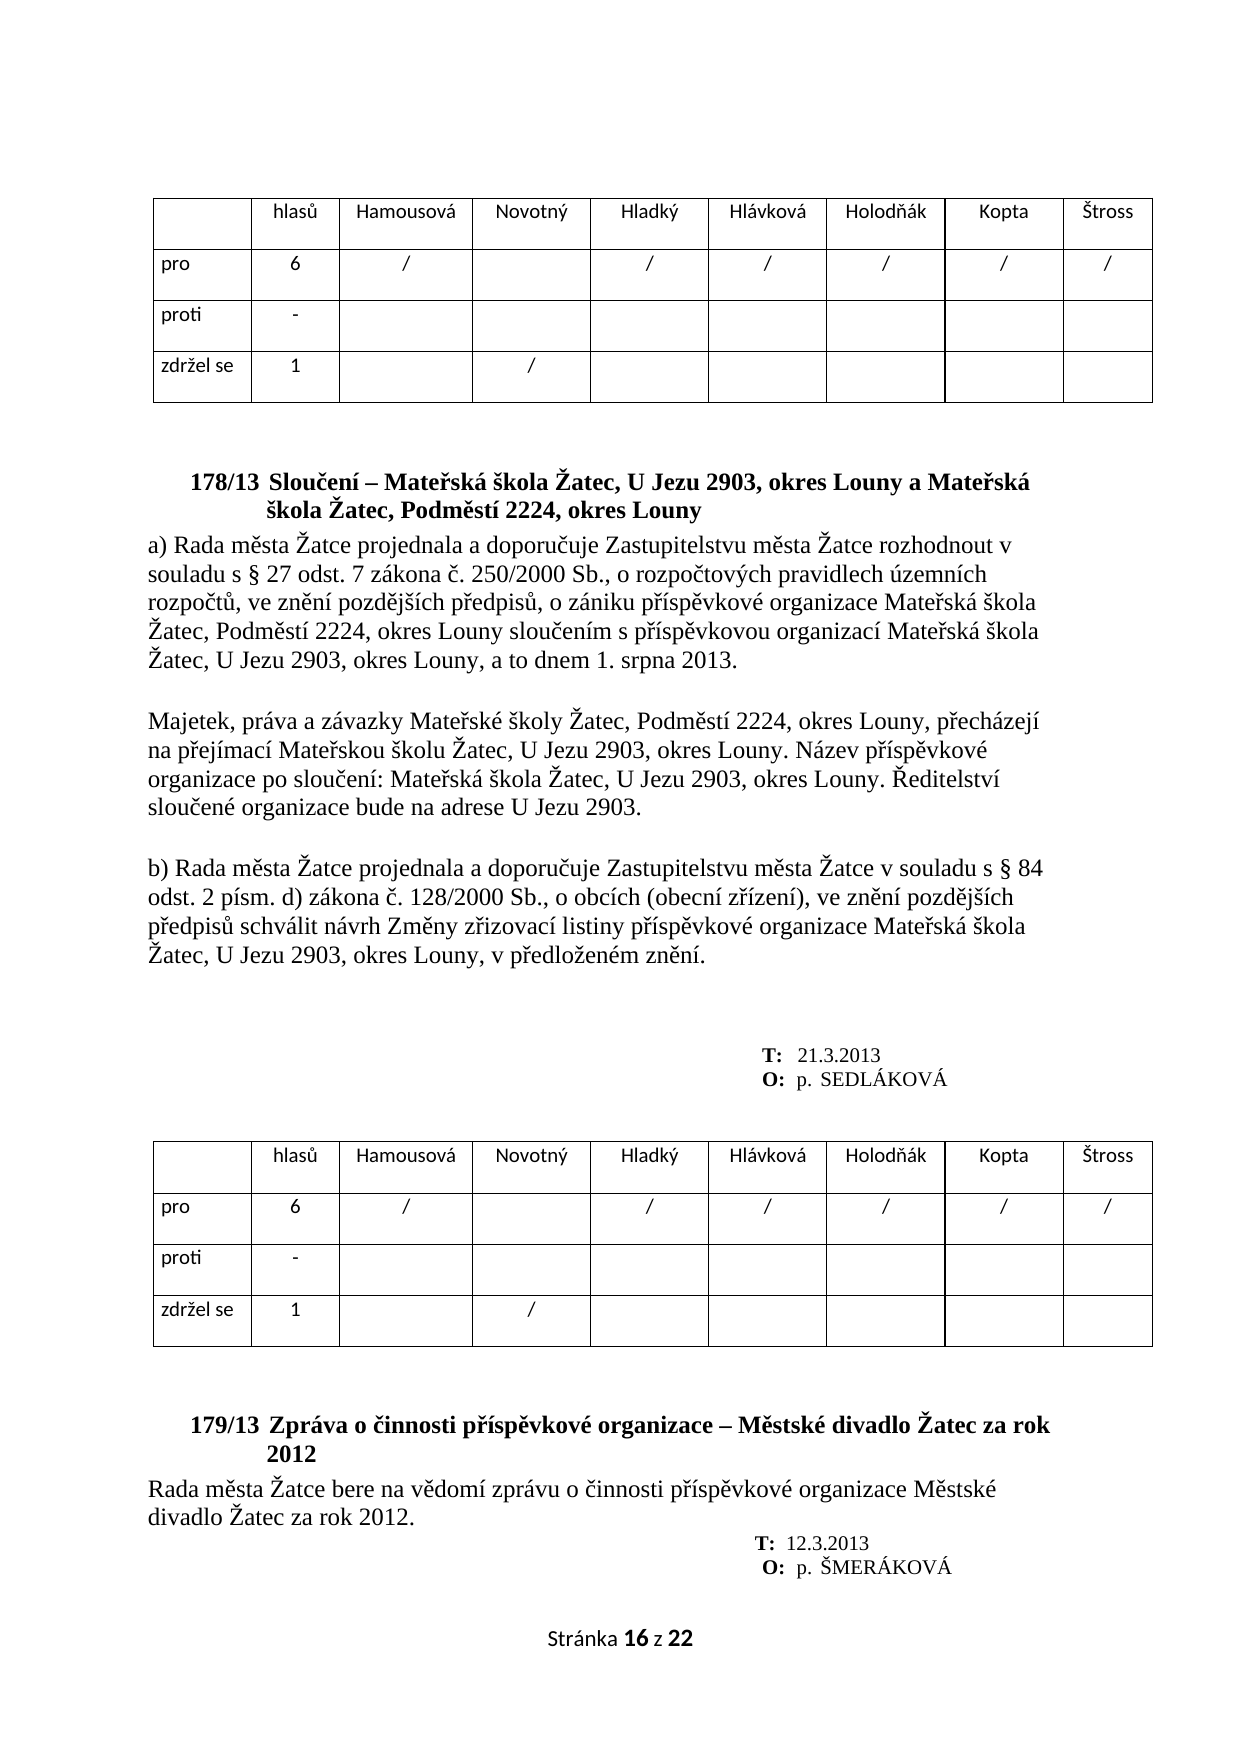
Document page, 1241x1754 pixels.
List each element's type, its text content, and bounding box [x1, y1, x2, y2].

table_cell [1064, 1245, 1152, 1295]
text Majetek, práva a závazky Mateřské školy Žatec, Podměstí 2224, okres Louny, přecházejí [148, 706, 1093, 735]
table_cell [827, 301, 944, 351]
table_header [154, 1142, 251, 1192]
table_cell [946, 352, 1063, 402]
table_cell - [252, 301, 339, 351]
table_cell / [827, 250, 944, 300]
table_header Kopta [946, 1142, 1063, 1192]
table_cell proti [154, 1245, 251, 1295]
text b) Rada města Žatce projednala a doporučuje Zastupitelstvu města Žatce v souladu s § 84 [148, 853, 1093, 882]
table_header Štross [1064, 199, 1152, 249]
text předpisů schválit návrh Změny zřizovací listiny příspěvkové organizace Mateřská škola [148, 911, 1093, 940]
table_cell [473, 301, 590, 351]
table_cell [1064, 352, 1152, 402]
table_header Hamousová [340, 199, 472, 249]
table_cell pro [154, 1194, 251, 1243]
table_cell pro [154, 250, 251, 300]
table_header Hlávková [709, 1142, 826, 1192]
table_cell [709, 301, 826, 351]
table_header Kopta [946, 199, 1063, 249]
table_cell [827, 1245, 944, 1295]
table_cell zdržel se [154, 1296, 251, 1346]
table_header Hladký [591, 1142, 708, 1192]
text O: p. ŠMERÁKOVÁ [148, 1555, 1093, 1579]
table_header Hamousová [340, 1142, 472, 1192]
table_cell [340, 1296, 472, 1346]
table_header [154, 199, 251, 249]
text divadlo Žatec za rok 2012. [148, 1502, 1093, 1531]
table_cell [709, 1296, 826, 1346]
table_cell [340, 1245, 472, 1295]
table_cell / [946, 1194, 1063, 1243]
table_cell [473, 1194, 590, 1243]
text Žatec, U Jezu 2903, okres Louny, a to dnem 1. srpna 2013. [148, 645, 1093, 674]
table_cell / [591, 1194, 708, 1243]
table_cell / [591, 250, 708, 300]
text O: p. SEDLÁKOVÁ [148, 1067, 1093, 1091]
table_cell [1064, 301, 1152, 351]
text T: 12.3.2013 [148, 1531, 1093, 1555]
table_cell [946, 301, 1063, 351]
table_cell [340, 301, 472, 351]
text škola Žatec, Podměstí 2224, okres Louny [148, 496, 1093, 524]
table_header Holodňák [827, 199, 944, 249]
table_cell [591, 1296, 708, 1346]
text sloučené organizace bude na adrese U Jezu 2903. [148, 792, 1093, 821]
table_cell 6 [252, 250, 339, 300]
table_header hlasů [252, 199, 339, 249]
text odst. 2 písm. d) zákona č. 128/2000 Sb., o obcích (obecní zřízení), ve znění pozdějších [148, 882, 1093, 911]
table_cell / [340, 1194, 472, 1243]
table_cell proti [154, 301, 251, 351]
table_cell / [1064, 250, 1152, 300]
table_cell / [827, 1194, 944, 1243]
text Žatec, U Jezu 2903, okres Louny, v předloženém znění. [148, 940, 1093, 968]
table_cell [1064, 1296, 1152, 1346]
table_cell [946, 1245, 1063, 1295]
table_cell / [473, 352, 590, 402]
table_cell / [473, 1296, 590, 1346]
table_header Holodňák [827, 1142, 944, 1192]
table_cell [340, 352, 472, 402]
table_cell / [709, 250, 826, 300]
table_header Novotný [473, 1142, 590, 1192]
text rozpočtů, ve znění pozdějších předpisů, o zániku příspěvkové organizace Mateřská škola [148, 587, 1093, 616]
text 179/13 Zpráva o činnosti příspěvkové organizace – Městské divadlo Žatec za rok [148, 1410, 1093, 1439]
table_cell [473, 250, 590, 300]
text a) Rada města Žatce projednala a doporučuje Zastupitelstvu města Žatce rozhodnout v [148, 530, 1093, 559]
table_cell [827, 1296, 944, 1346]
table_header Štross [1064, 1142, 1152, 1192]
table_header Hladký [591, 199, 708, 249]
table_cell / [1064, 1194, 1152, 1243]
table_cell [709, 1245, 826, 1295]
table_cell [591, 1245, 708, 1295]
table_cell [473, 1245, 590, 1295]
table_cell [827, 352, 944, 402]
table_cell [709, 352, 826, 402]
table_cell / [709, 1194, 826, 1243]
text na přejímací Mateřskou školu Žatec, U Jezu 2903, okres Louny. Název příspěvkové [148, 735, 1093, 764]
text Rada města Žatce bere na vědomí zprávu o činnosti příspěvkové organizace Městské [148, 1474, 1093, 1502]
text souladu s § 27 odst. 7 zákona č. 250/2000 Sb., o rozpočtových pravidlech územních [148, 559, 1093, 587]
table_cell [591, 352, 708, 402]
table_cell 1 [252, 1296, 339, 1346]
table_cell [946, 1296, 1063, 1346]
text 2012 [148, 1439, 1093, 1468]
table_cell zdržel se [154, 352, 251, 402]
text Žatec, Podměstí 2224, okres Louny sloučením s příspěvkovou organizací Mateřská škola [148, 616, 1093, 645]
table_header hlasů [252, 1142, 339, 1192]
table_cell - [252, 1245, 339, 1295]
table_cell / [946, 250, 1063, 300]
table_header Hlávková [709, 199, 826, 249]
table_cell / [340, 250, 472, 300]
text 178/13 Sloučení – Mateřská škola Žatec, U Jezu 2903, okres Louny a Mateřská [148, 467, 1093, 496]
text organizace po sloučení: Mateřská škola Žatec, U Jezu 2903, okres Louny. Ředitelství [148, 764, 1093, 792]
table_cell 1 [252, 352, 339, 402]
text T: 21.3.2013 [148, 1043, 1093, 1067]
table_cell 6 [252, 1194, 339, 1243]
table_cell [591, 301, 708, 351]
table_header Novotný [473, 199, 590, 249]
